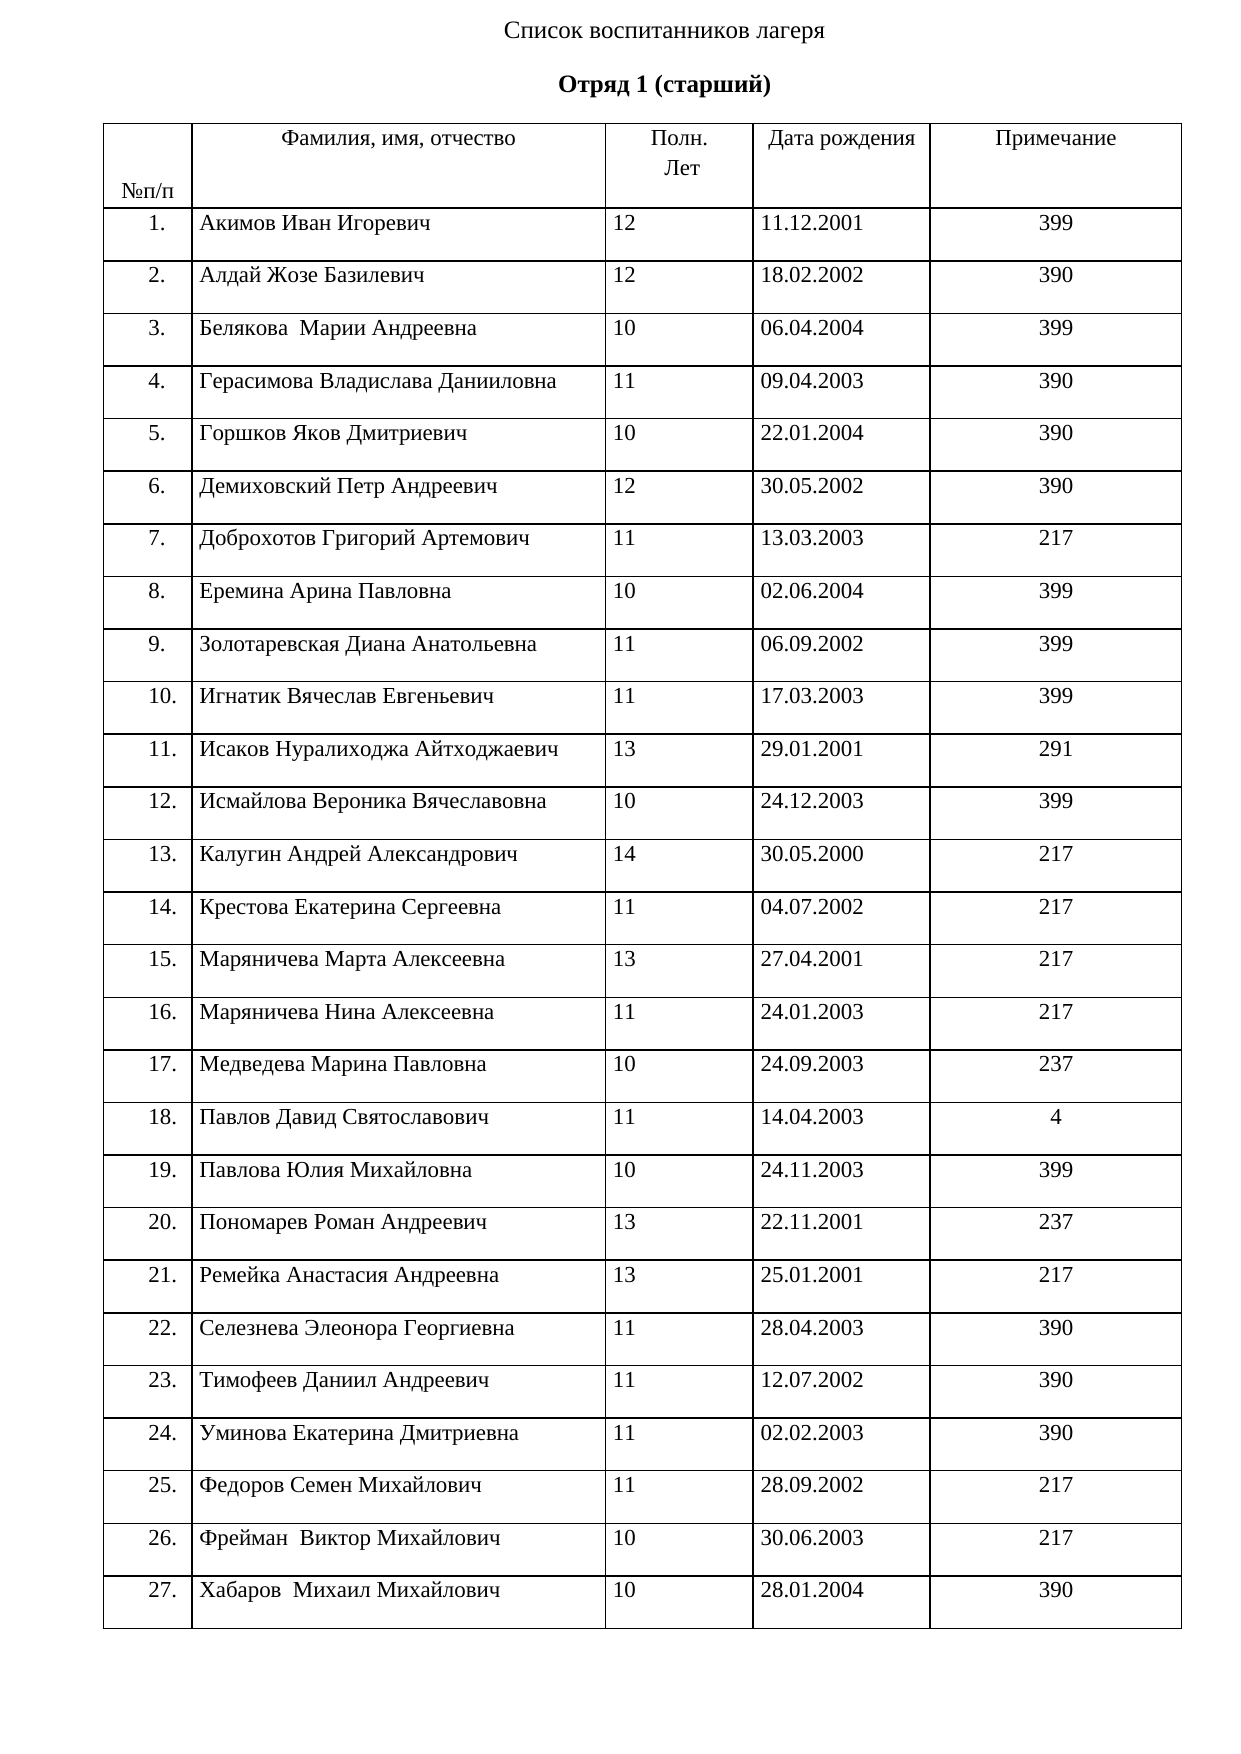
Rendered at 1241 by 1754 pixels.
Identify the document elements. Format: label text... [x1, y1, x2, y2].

table_cell 30.05.2000 [754, 840, 929, 891]
table_cell 06.09.2002 [754, 630, 929, 681]
table_cell Павлова Юлия Михайловна [193, 1156, 605, 1207]
table_cell 30.06.2003 [754, 1524, 929, 1575]
table_cell 13 [606, 735, 752, 786]
table_cell 217 [931, 945, 1181, 996]
table_cell 11 [606, 893, 752, 944]
table_cell 10 [606, 314, 752, 365]
table_cell 11 [606, 1471, 752, 1522]
table_cell 4 [931, 1103, 1181, 1154]
table_cell 217 [931, 893, 1181, 944]
table_header Дата рождения [754, 124, 929, 207]
table_cell 13.03.2003 [754, 525, 929, 576]
table_cell [104, 735, 191, 786]
table_cell 22.01.2004 [754, 419, 929, 470]
table_cell 24.01.2003 [754, 998, 929, 1049]
table_cell 12 [606, 262, 752, 312]
table_cell 390 [931, 1577, 1181, 1628]
table_cell Хабаров Михаил Михайлович [193, 1577, 605, 1628]
table_cell [104, 367, 191, 418]
table_cell 11 [606, 367, 752, 418]
table_cell 11 [606, 1419, 752, 1470]
table_cell Маряничева Нина Алексеевна [193, 998, 605, 1049]
table_cell 217 [931, 1471, 1181, 1522]
table_cell [104, 630, 191, 681]
table_cell 28.04.2003 [754, 1314, 929, 1364]
table_cell [104, 262, 191, 312]
table_header Фамилия, имя, отчество [193, 124, 605, 207]
table_cell 24.09.2003 [754, 1051, 929, 1102]
table_cell 12.07.2002 [754, 1366, 929, 1417]
table_cell Крестова Екатерина Сергеевна [193, 893, 605, 944]
table_header №п/п [104, 124, 191, 207]
table_cell 24.12.2003 [754, 788, 929, 838]
table_cell 390 [931, 419, 1181, 470]
table_cell 06.04.2004 [754, 314, 929, 365]
table_cell 217 [931, 525, 1181, 576]
table_cell Горшков Яков Дмитриевич [193, 419, 605, 470]
table_cell 12 [606, 209, 752, 260]
table_cell 22.11.2001 [754, 1208, 929, 1259]
table_cell [104, 209, 191, 260]
table_cell 10 [606, 788, 752, 838]
table_cell 11 [606, 998, 752, 1049]
table_cell [104, 1471, 191, 1522]
table_cell Медведева Марина Павловна [193, 1051, 605, 1102]
table_cell 10 [606, 419, 752, 470]
table_cell [104, 1314, 191, 1364]
table_cell 09.04.2003 [754, 367, 929, 418]
table_cell 237 [931, 1051, 1181, 1102]
table_cell 390 [931, 1366, 1181, 1417]
table_cell 399 [931, 209, 1181, 260]
table_cell 10 [606, 1577, 752, 1628]
table_cell Уминова Екатерина Дмитриевна [193, 1419, 605, 1470]
table_cell [104, 1156, 191, 1207]
table_cell 13 [606, 945, 752, 996]
table_cell 390 [931, 262, 1181, 312]
table_cell [104, 1419, 191, 1470]
table_cell 11.12.2001 [754, 209, 929, 260]
table_cell 11 [606, 1314, 752, 1364]
table_cell 24.11.2003 [754, 1156, 929, 1207]
table_cell [104, 998, 191, 1049]
table_cell 10 [606, 1156, 752, 1207]
table_cell [104, 1524, 191, 1575]
table_cell 13 [606, 1208, 752, 1259]
table_cell 217 [931, 998, 1181, 1049]
table_cell [104, 1261, 191, 1312]
table_cell 27.04.2001 [754, 945, 929, 996]
table_cell Федоров Семен Михайлович [193, 1471, 605, 1522]
table_cell 390 [931, 367, 1181, 418]
table_cell 11 [606, 630, 752, 681]
text Список воспитанников лагеря [177, 15, 1152, 43]
table_cell 399 [931, 630, 1181, 681]
table_cell [104, 788, 191, 838]
table_cell Доброхотов Григорий Артемович [193, 525, 605, 576]
table_cell 30.05.2002 [754, 472, 929, 523]
table_cell 11 [606, 1103, 752, 1154]
table_cell 291 [931, 735, 1181, 786]
table_cell 10 [606, 577, 752, 628]
table_cell Алдай Жозе Базилевич [193, 262, 605, 312]
table_cell 399 [931, 314, 1181, 365]
table_cell Демиховский Петр Андреевич [193, 472, 605, 523]
table_cell Акимов Иван Игоревич [193, 209, 605, 260]
table_cell 217 [931, 1524, 1181, 1575]
table_cell 28.01.2004 [754, 1577, 929, 1628]
table_header Полн. Лет [606, 124, 752, 207]
table_cell 17.03.2003 [754, 682, 929, 733]
table_cell 217 [931, 1261, 1181, 1312]
table_cell Селезнева Элеонора Георгиевна [193, 1314, 605, 1364]
table_cell [104, 1051, 191, 1102]
text Отряд 1 (старший) [177, 69, 1152, 97]
table_cell Исмайлова Вероника Вячеславовна [193, 788, 605, 838]
table_cell 11 [606, 1366, 752, 1417]
table_cell [104, 525, 191, 576]
table_cell 399 [931, 682, 1181, 733]
table_cell 18.02.2002 [754, 262, 929, 312]
table_cell 14.04.2003 [754, 1103, 929, 1154]
table_cell 29.01.2001 [754, 735, 929, 786]
table_cell Герасимова Владислава Данииловна [193, 367, 605, 418]
table_cell 02.06.2004 [754, 577, 929, 628]
table_cell Пономарев Роман Андреевич [193, 1208, 605, 1259]
table_cell 10 [606, 1524, 752, 1575]
table_cell 399 [931, 577, 1181, 628]
table_cell 390 [931, 472, 1181, 523]
table_cell Исаков Нуралиходжа Айтходжаевич [193, 735, 605, 786]
table_cell 13 [606, 1261, 752, 1312]
table_cell 04.07.2002 [754, 893, 929, 944]
table_cell 399 [931, 788, 1181, 838]
table_cell 11 [606, 682, 752, 733]
table_cell [104, 1208, 191, 1259]
table_cell Игнатик Вячеслав Евгеньевич [193, 682, 605, 733]
table_cell 399 [931, 1156, 1181, 1207]
table_cell [104, 893, 191, 944]
table_cell 217 [931, 840, 1181, 891]
table_cell Белякова Марии Андреевна [193, 314, 605, 365]
table_cell 11 [606, 525, 752, 576]
table_cell Маряничева Марта Алексеевна [193, 945, 605, 996]
table_cell 02.02.2003 [754, 1419, 929, 1470]
table_cell Тимофеев Даниил Андреевич [193, 1366, 605, 1417]
table_cell [104, 577, 191, 628]
table_cell Ремейка Анастасия Андреевна [193, 1261, 605, 1312]
table_cell 12 [606, 472, 752, 523]
table_header Примечание [931, 124, 1181, 207]
table_cell [104, 472, 191, 523]
table_cell Золотаревская Диана Анатольевна [193, 630, 605, 681]
table_cell [104, 314, 191, 365]
table_cell Фрейман Виктор Михайлович [193, 1524, 605, 1575]
table_cell [104, 419, 191, 470]
table_cell [104, 945, 191, 996]
table_cell [104, 840, 191, 891]
table_cell 10 [606, 1051, 752, 1102]
table_cell 14 [606, 840, 752, 891]
table_cell 237 [931, 1208, 1181, 1259]
table_cell Калугин Андрей Александрович [193, 840, 605, 891]
table_cell 390 [931, 1419, 1181, 1470]
table_cell Павлов Давид Святославович [193, 1103, 605, 1154]
table_cell 25.01.2001 [754, 1261, 929, 1312]
table_cell [104, 682, 191, 733]
table_cell [104, 1577, 191, 1628]
table_cell [104, 1103, 191, 1154]
table_cell Еремина Арина Павловна [193, 577, 605, 628]
table_cell 390 [931, 1314, 1181, 1364]
table_cell [104, 1366, 191, 1417]
table_cell 28.09.2002 [754, 1471, 929, 1522]
